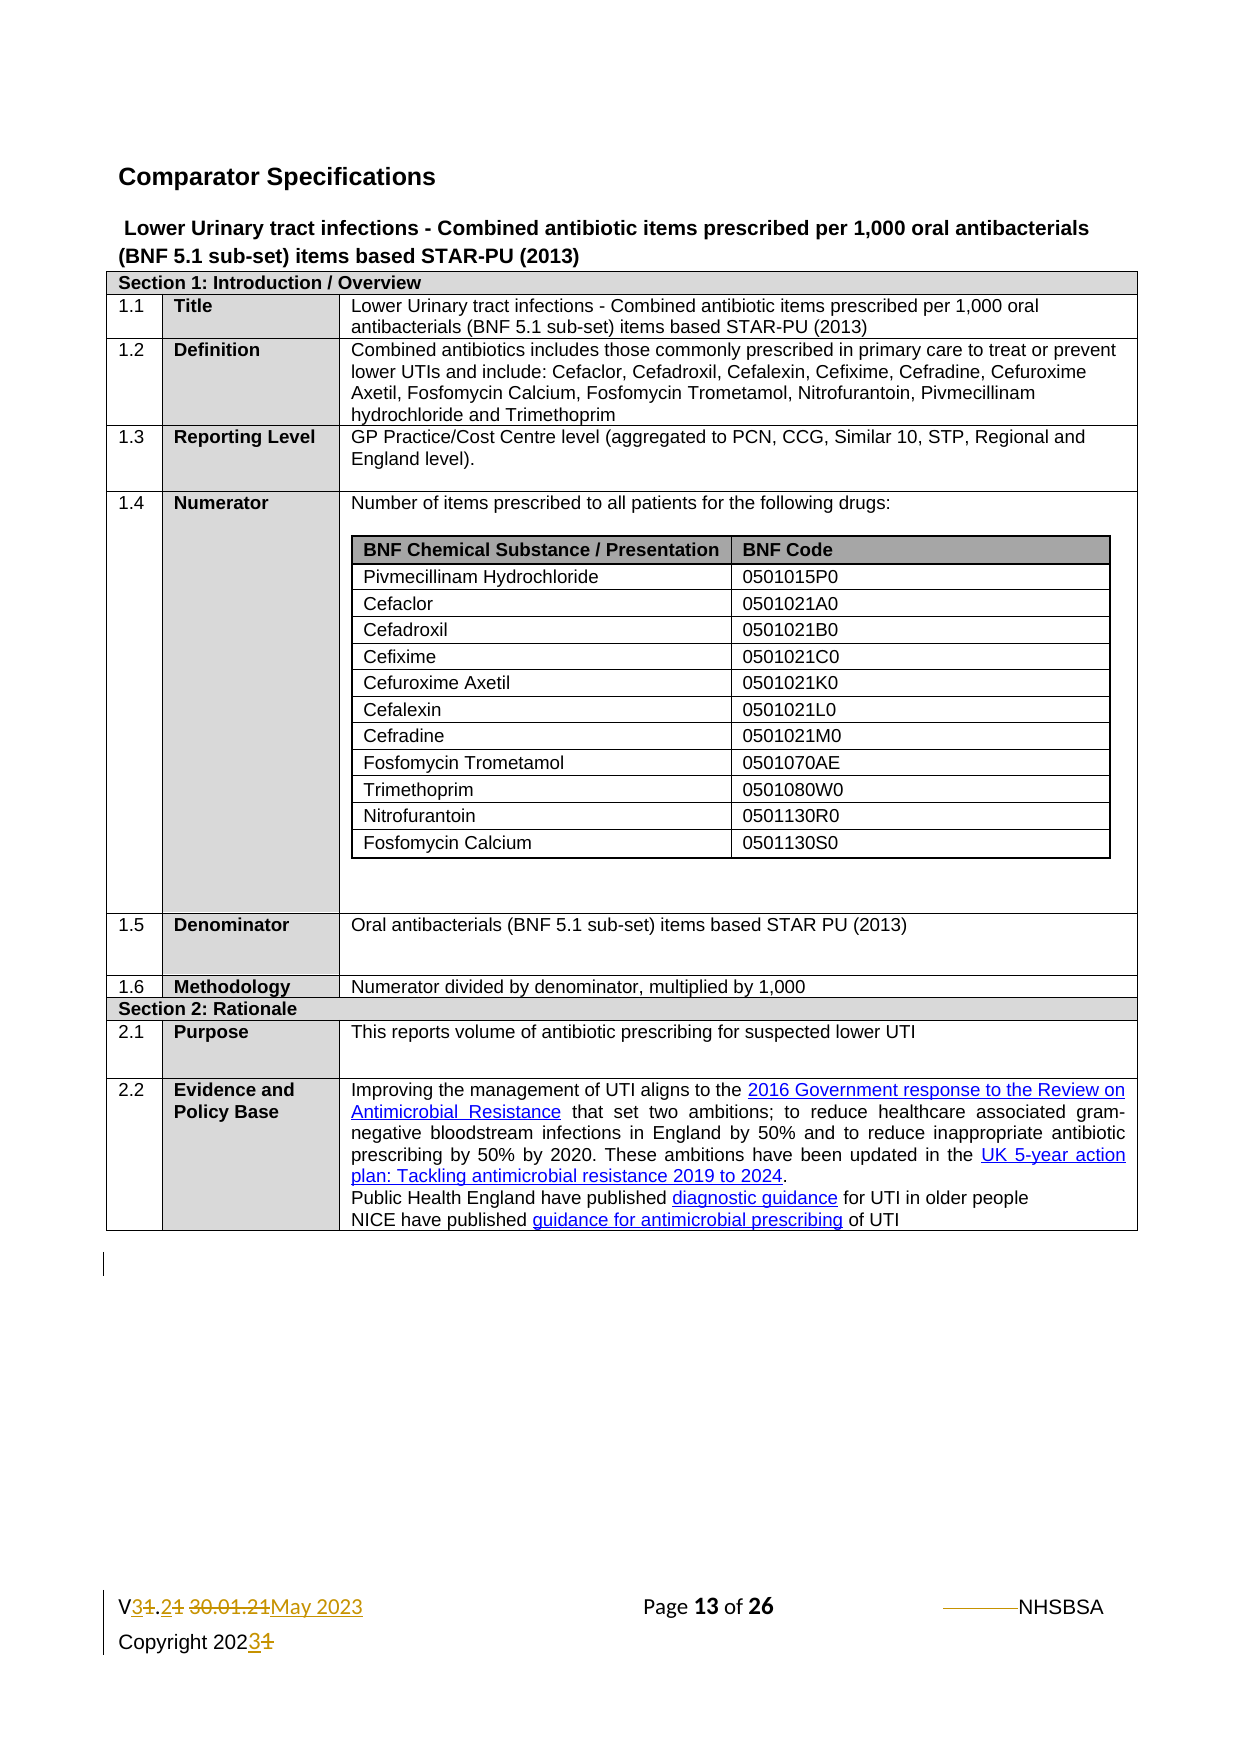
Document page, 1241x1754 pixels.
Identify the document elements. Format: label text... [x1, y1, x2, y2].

table_cell Methodology [163, 976, 339, 997]
table_cell Numerator divided by denominator, multiplied by 1,000 [340, 976, 1137, 997]
table_cell Denominator [163, 914, 339, 974]
table_header Section 1: Introduction / Overview [107, 272, 1137, 294]
table_cell 1.4 [107, 492, 162, 912]
subtitle Lower Urinary tract infections - Combined antibiotic items prescribed per 1,000 oral antibacterials (BNF 5.1 sub-set) items based STAR-PU (2013) [118, 216, 1122, 267]
table_cell 1.3 [107, 426, 162, 491]
table_cell Reporting Level [163, 426, 339, 491]
table_cell 1.5 [107, 914, 162, 974]
table_cell 1.2 [107, 339, 162, 425]
table_cell Evidence and Policy Base [163, 1079, 339, 1230]
table_cell Oral antibacterials (BNF 5.1 sub-set) items based STAR PU (2013) [340, 914, 1137, 974]
table_cell Numerator [163, 492, 339, 912]
table_cell This reports volume of antibiotic prescribing for suspected lower UTI [340, 1021, 1137, 1078]
table_cell Title [163, 295, 339, 338]
table_cell 2.2 [107, 1079, 162, 1230]
table_cell Lower Urinary tract infections - Combined antibiotic items prescribed per 1,000 oral antibacterials (BNF 5.1 sub-set) items based STAR-PU (2013) [340, 295, 1137, 338]
table_cell 1.1 [107, 295, 162, 338]
table_cell 1.6 [107, 976, 162, 997]
table_cell GP Practice/Cost Centre level (aggregated to PCN, CCG, Similar 10, STP, Regional and England level). [340, 426, 1137, 491]
table_cell 2.1 [107, 1021, 162, 1078]
table_cell Definition [163, 339, 339, 425]
table_cell Improving the management of UTI aligns to the 2016 Government response to the Review on Antimicrobial Resistance that set two ambitions; to reduce healthcare associated gram-negative bloodstream infections in England by 50% and to reduce inappropriate antibiotic prescribing by 50% by 2020. These ambitions have been updated in the UK 5-year action plan: Tackling antimicrobial resistance 2019 to 2024. Public Health England have published diagnostic guidance for UTI in older people NICE have published guidance for antimicrobial prescribing of UTI [340, 1079, 1137, 1230]
table_cell Number of items prescribed to all patients for the following drugs: [340, 492, 1137, 912]
subtitle Comparator Specifications [118, 162, 1122, 191]
table_cell Purpose [163, 1021, 339, 1078]
table_cell Combined antibiotics includes those commonly prescribed in primary care to treat or prevent lower UTIs and include: Cefaclor, Cefadroxil, Cefalexin, Cefixime, Cefradine, Cefuroxime Axetil, Fosfomycin Calcium, Fosfomycin Trometamol, Nitrofurantoin, Pivmecillinam hydrochloride and Trimethoprim [340, 339, 1137, 425]
table_cell Section 2: Rationale [107, 998, 1137, 1020]
